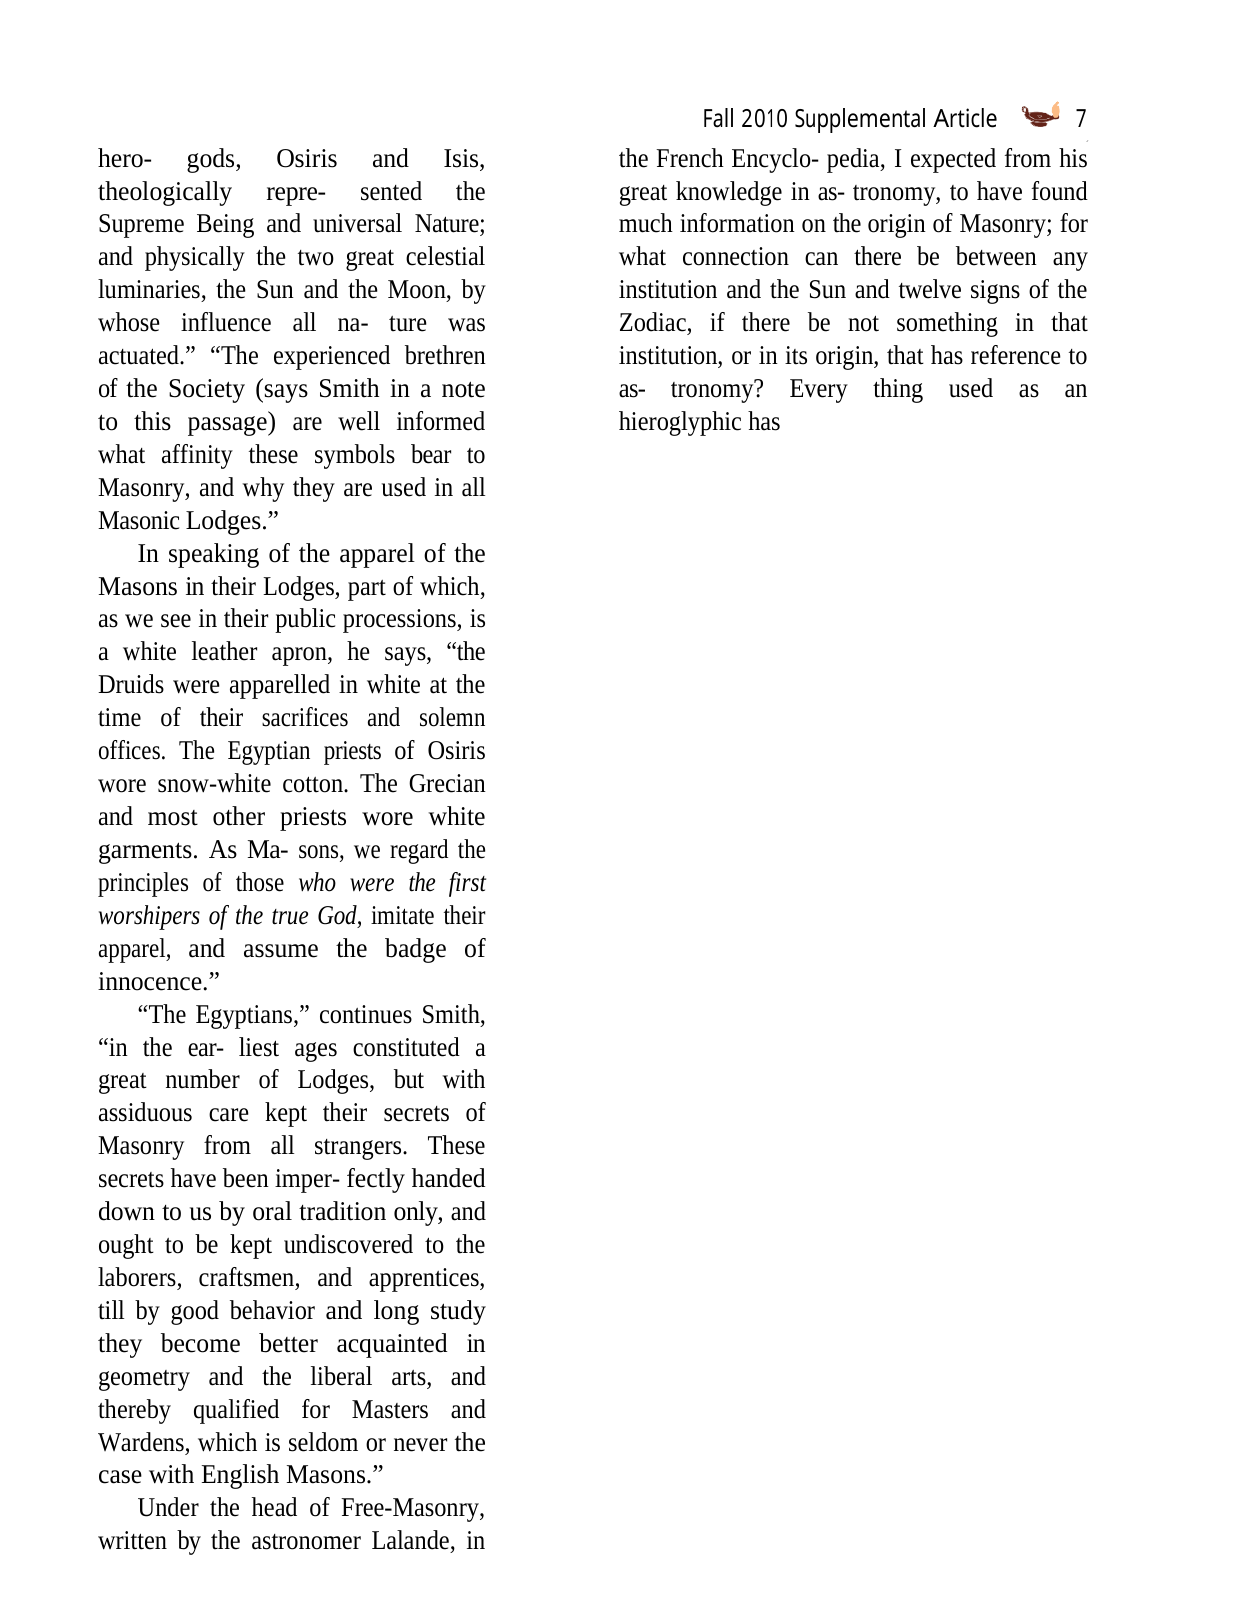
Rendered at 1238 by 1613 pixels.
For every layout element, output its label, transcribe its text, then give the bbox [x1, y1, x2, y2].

text In speaking of the apparel of the Masons in their Lodges, part of which, as we see in their public processions, is a white leather apron, he says, “the Druids were apparelled in white at the time of their sacrifices and solemn offices. The Egyptian priests of Osiris wore snow-white cotton. The Grecian and most other priests wore white garments. As Ma- sons, we regard the principles of those who were the first worshipers of the true God, imitate their apparel, and assume the badge of innocence.” [98, 537, 486, 996]
text hero- gods, Osiris and Isis, theologically repre- sented the Supreme Being and universal Nature; and physically the two great celestial luminaries, the Sun and the Moon, by whose influence all na- ture was actuated.” “The experienced brethren of the Society (says Smith in a note to this passage) are well informed what affinity these symbols bear to Masonry, and why they are used in all Masonic Lodges.” [98, 142, 486, 535]
picture [1021, 101, 1060, 127]
text “The Egyptians,” continues Smith, “in the ear- liest ages constituted a great number of Lodges, but with assiduous care kept their secrets of Masonry from all strangers. These secrets have been imper- fectly handed down to us by oral tradition only, and ought to be kept undiscovered to the laborers, craftsmen, and apprentices, till by good behavior and long study they become better acquainted in geometry and the liberal arts, and thereby qualified for Masters and Wardens, which is seldom or never the case with English Masons.” [98, 998, 486, 1490]
text Under the head of Free-Masonry, written by the astronomer Lalande, in the French Encyclo- pedia, I expected from his great knowledge in as- tronomy, to have found much information on the origin of Masonry; for what connection can there be between any institution and the Sun and twelve signs of the Zodiac, if there be not something in that institution, or in its origin, that has reference to as- tronomy? Every thing used as an hieroglyphic has [619, 142, 1088, 436]
